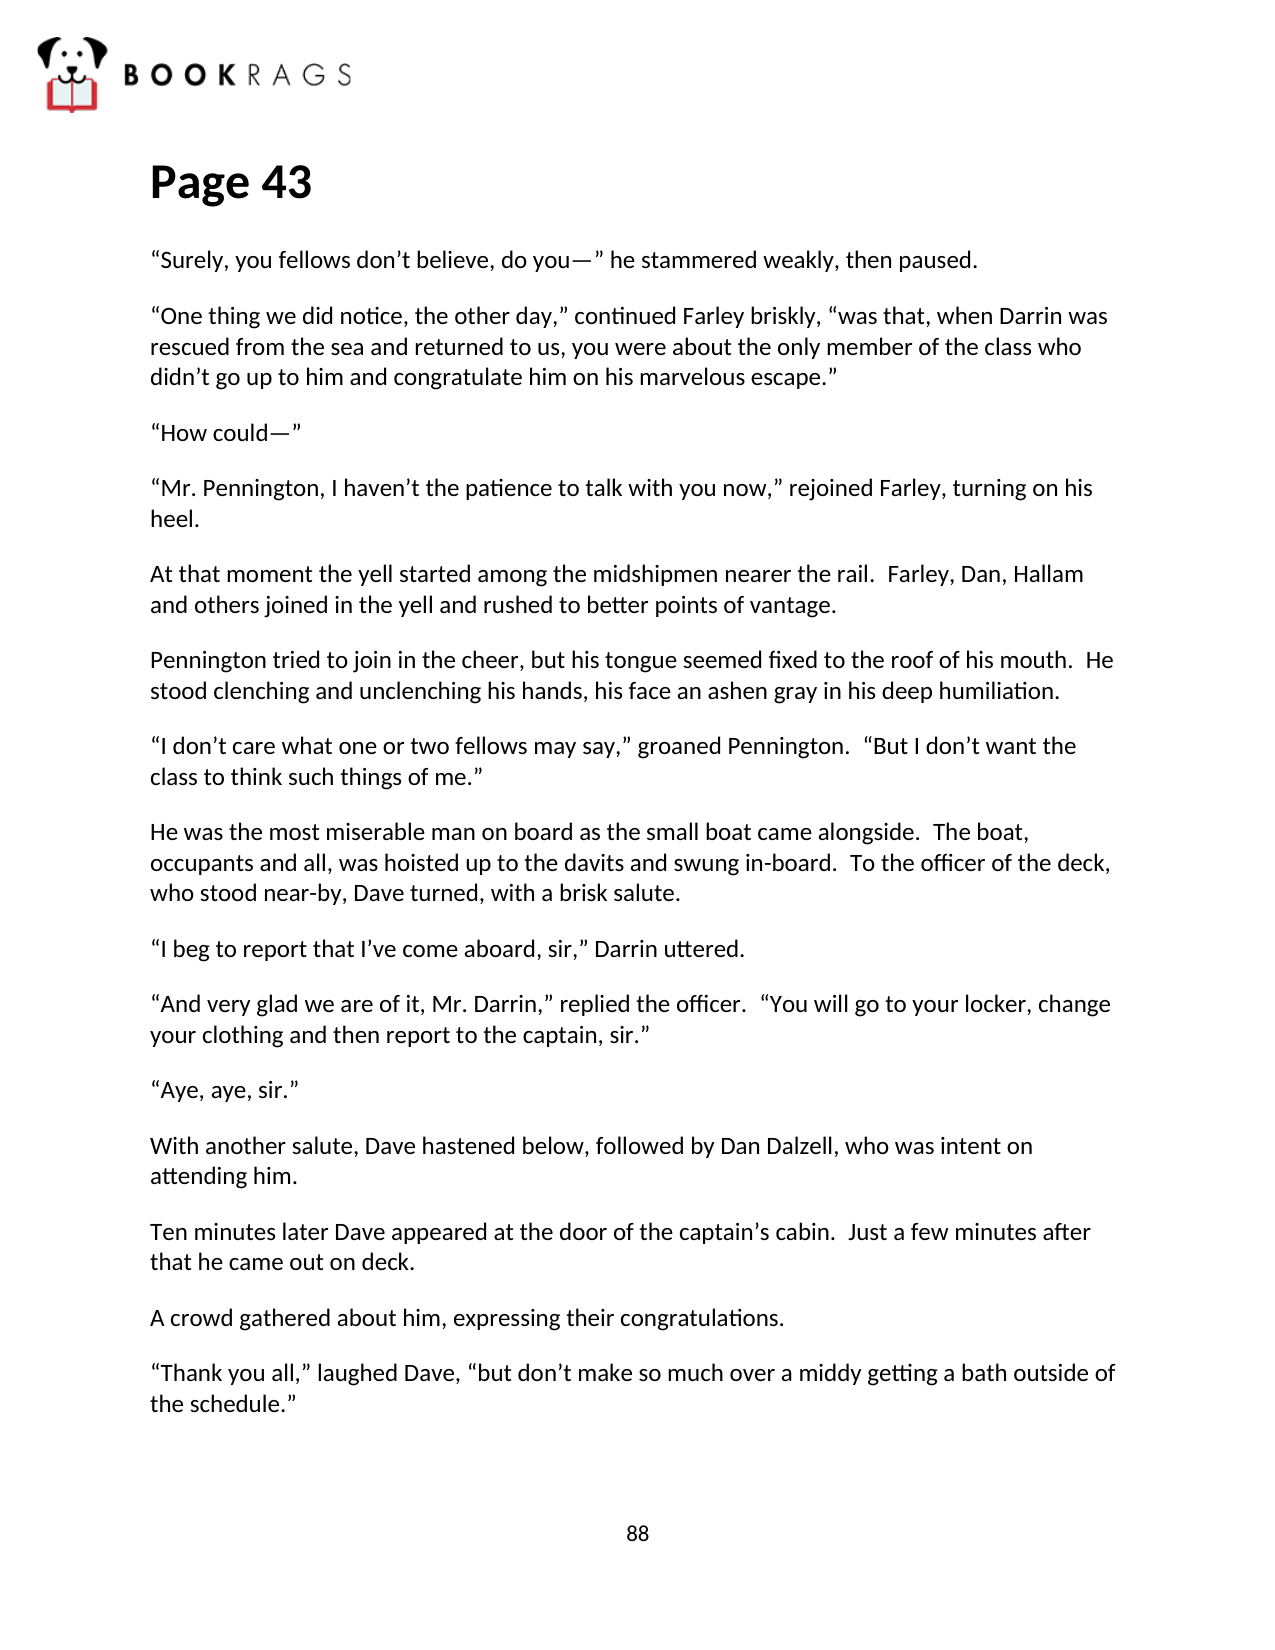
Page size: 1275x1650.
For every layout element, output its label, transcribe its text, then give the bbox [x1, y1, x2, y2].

text With another salute, Dave hastened below, followed by Dan Dalzell, who was intent on attending him. [150, 1130, 1125, 1191]
text “I beg to report that I’ve come aboard, sir,” Darrin uttered. [150, 933, 1125, 963]
text Ten minutes later Dave appeared at the door of the captain’s cabin. Just a few minutes after that he came out on deck. [150, 1216, 1125, 1277]
text “I don’t care what one or two fellows may say,” groaned Pennington. “But I don’t want the class to think such things of me.” [150, 730, 1125, 791]
text He was the most miserable man on board as the small boat came alongside. The boat, occupants and all, was hoisted up to the davits and swung in-board. To the officer of the deck, who stood near-by, Dave turned, with a brisk salute. [150, 816, 1125, 908]
text Page 43 [150, 150, 1125, 211]
text A crowd gathered about him, expressing their congratulations. [150, 1302, 1125, 1333]
picture [37, 37, 351, 113]
text “Mr. Pennington, I haven’t the patience to talk with you now,” rejoined Farley, turning on his heel. [150, 472, 1125, 533]
text “Surely, you fellows don’t believe, do you—­” he stammered weakly, then paused. [150, 244, 1125, 275]
text “Thank you all,” laughed Dave, “but don’t make so much over a middy getting a bath outside of the schedule.” [150, 1358, 1125, 1419]
text “One thing we did notice, the other day,” continued Farley briskly, “was that, when Darrin was rescued from the sea and returned to us, you were about the only member of the class who didn’t go up to him and congratulate him on his marvelous escape.” [150, 300, 1125, 392]
text Pennington tried to join in the cheer, but his tongue seemed fixed to the roof of his mouth. He stood clenching and unclenching his hands, his face an ashen gray in his deep humiliation. [150, 644, 1125, 705]
text “Aye, aye, sir.” [150, 1074, 1125, 1105]
text “How could—­” [150, 417, 1125, 447]
text “And very glad we are of it, Mr. Darrin,” replied the officer. “You will go to your locker, change your clothing and then report to the captain, sir.” [150, 988, 1125, 1049]
text At that moment the yell started among the midshipmen nearer the rail. Farley, Dan, Hallam and others joined in the yell and rushed to better points of vantage. [150, 558, 1125, 619]
